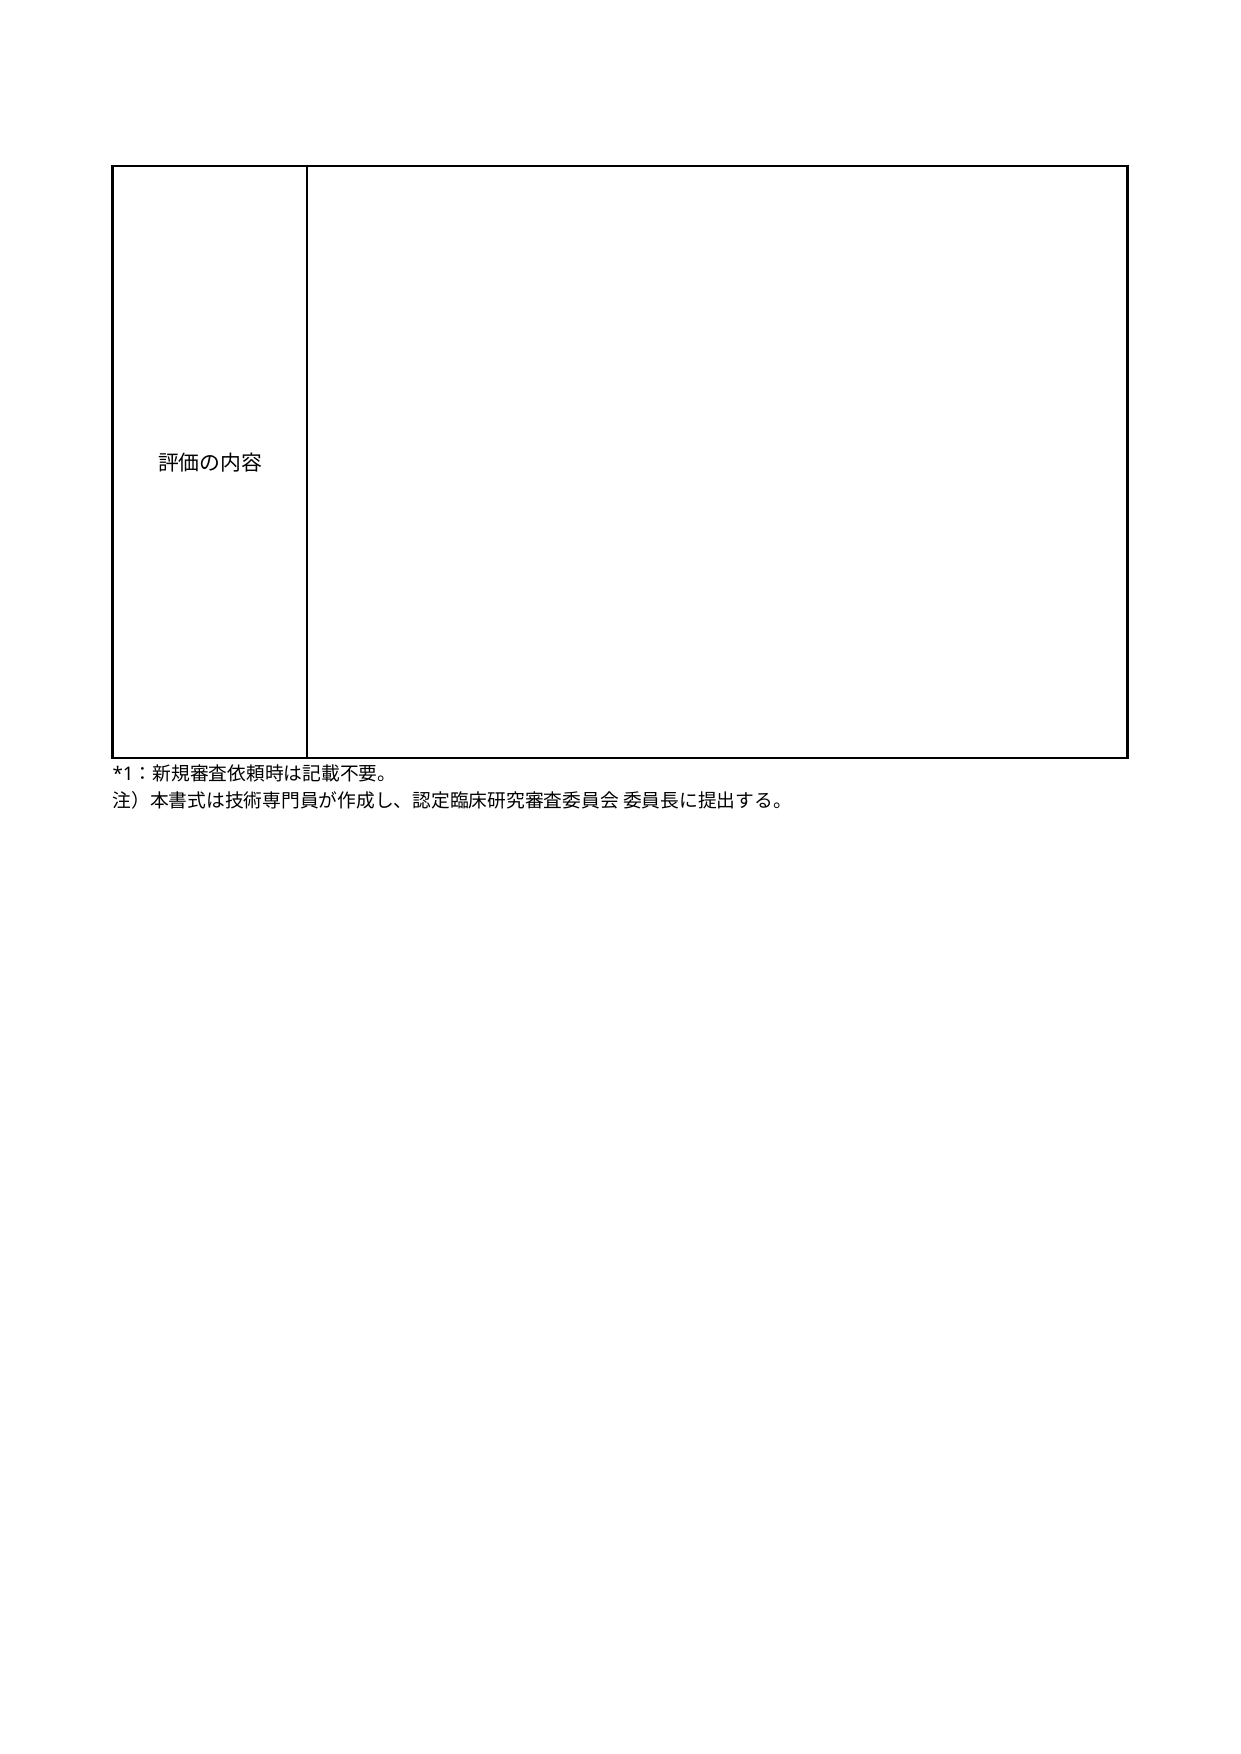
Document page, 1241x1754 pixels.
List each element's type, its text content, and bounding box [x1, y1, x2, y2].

table_cell [308, 167, 1126, 757]
text *1：新規審査依頼時は記載不要。 [112, 759, 1128, 786]
table_cell 評価の内容 [114, 167, 306, 757]
text 注）本書式は技術専門員が作成し、認定臨床研究審査委員会 委員長に提出する。 [112, 786, 1128, 813]
